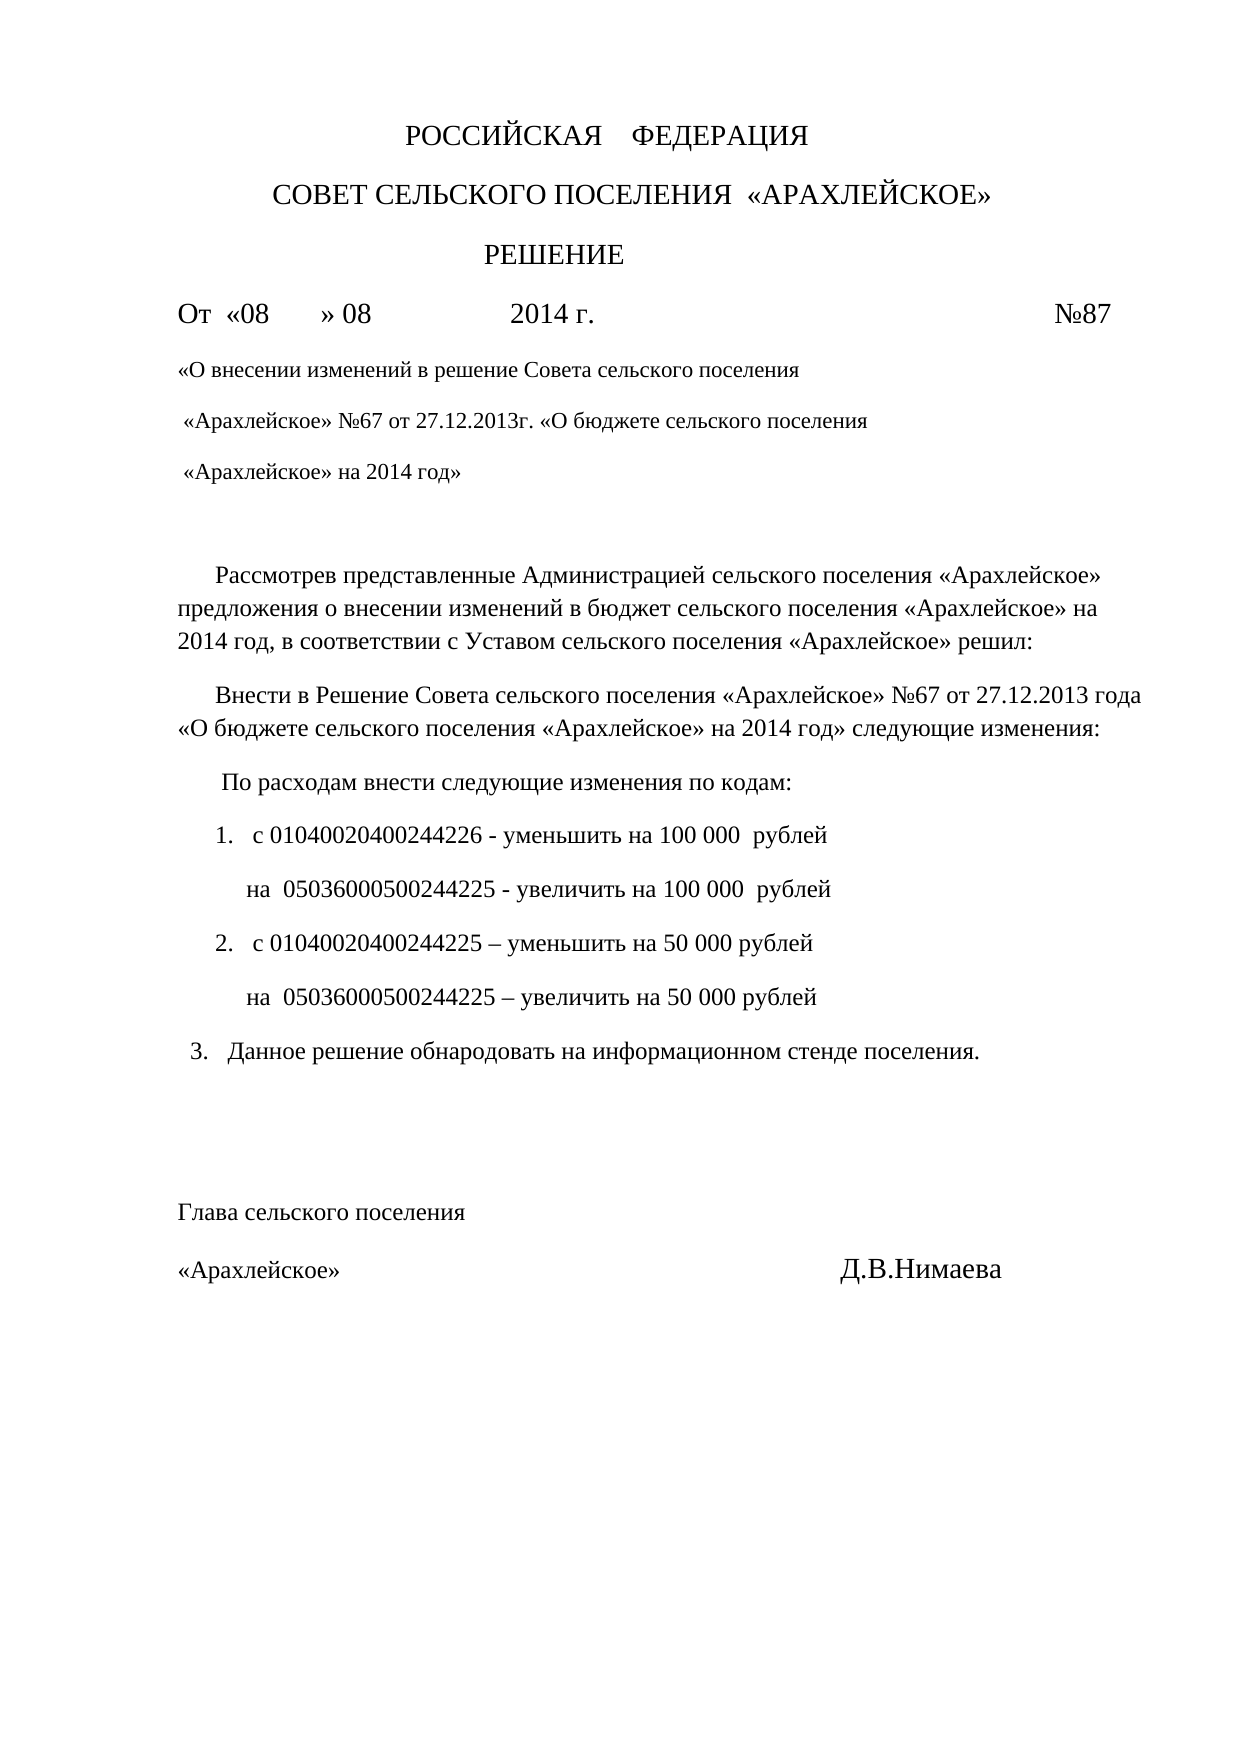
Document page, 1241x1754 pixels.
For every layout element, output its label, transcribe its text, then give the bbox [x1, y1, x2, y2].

text СОВЕТ СЕЛЬСКОГО ПОСЕЛЕНИЯ «АРАХЛЕЙСКОЕ» [177, 177, 1152, 211]
text на 05036000500244225 – увеличить на 50 000 рублей [177, 982, 1152, 1011]
text «Арахлейское» №67 от 27.12.2013г. «О бюджете сельского поселения [177, 407, 1152, 433]
text Глава сельского поселения [177, 1197, 1152, 1226]
text Рассмотрев представленные Администрацией сельского поселения «Арахлейское» предложения о внесении изменений в бюджет сельского поселения «Арахлейское» на 2014 год, в соответствии с Уставом сельского поселения «Арахлейское» решил: [177, 560, 1152, 654]
text «Арахлейское» на 2014 год» [177, 458, 1152, 484]
text РЕШЕНИЕ [177, 237, 1152, 270]
text 3. Данное решение обнародовать на информационном стенде поселения. [177, 1036, 1152, 1064]
list с 01040020400244226 - уменьшить на 100 000 рублей [215, 820, 1152, 849]
text на 05036000500244225 - увеличить на 100 000 рублей [215, 874, 1152, 903]
text От «08 » 08 2014 г. №87 [177, 296, 1152, 330]
text Внести в Решение Совета сельского поселения «Арахлейское» №67 от 27.12.2013 года «О бюджете сельского поселения «Арахлейское» на 2014 год» следующие изменения: [177, 680, 1152, 741]
text РОССИЙСКАЯ ФЕДЕРАЦИЯ [177, 118, 1152, 152]
text «Арахлейское» Д.В.Нимаева [177, 1251, 1152, 1285]
text По расходам внести следующие изменения по кодам: [177, 767, 1152, 795]
text «О внесении изменений в решение Совета сельского поселения [177, 356, 1152, 382]
list с 01040020400244225 – уменьшить на 50 000 рублей [215, 928, 1152, 957]
